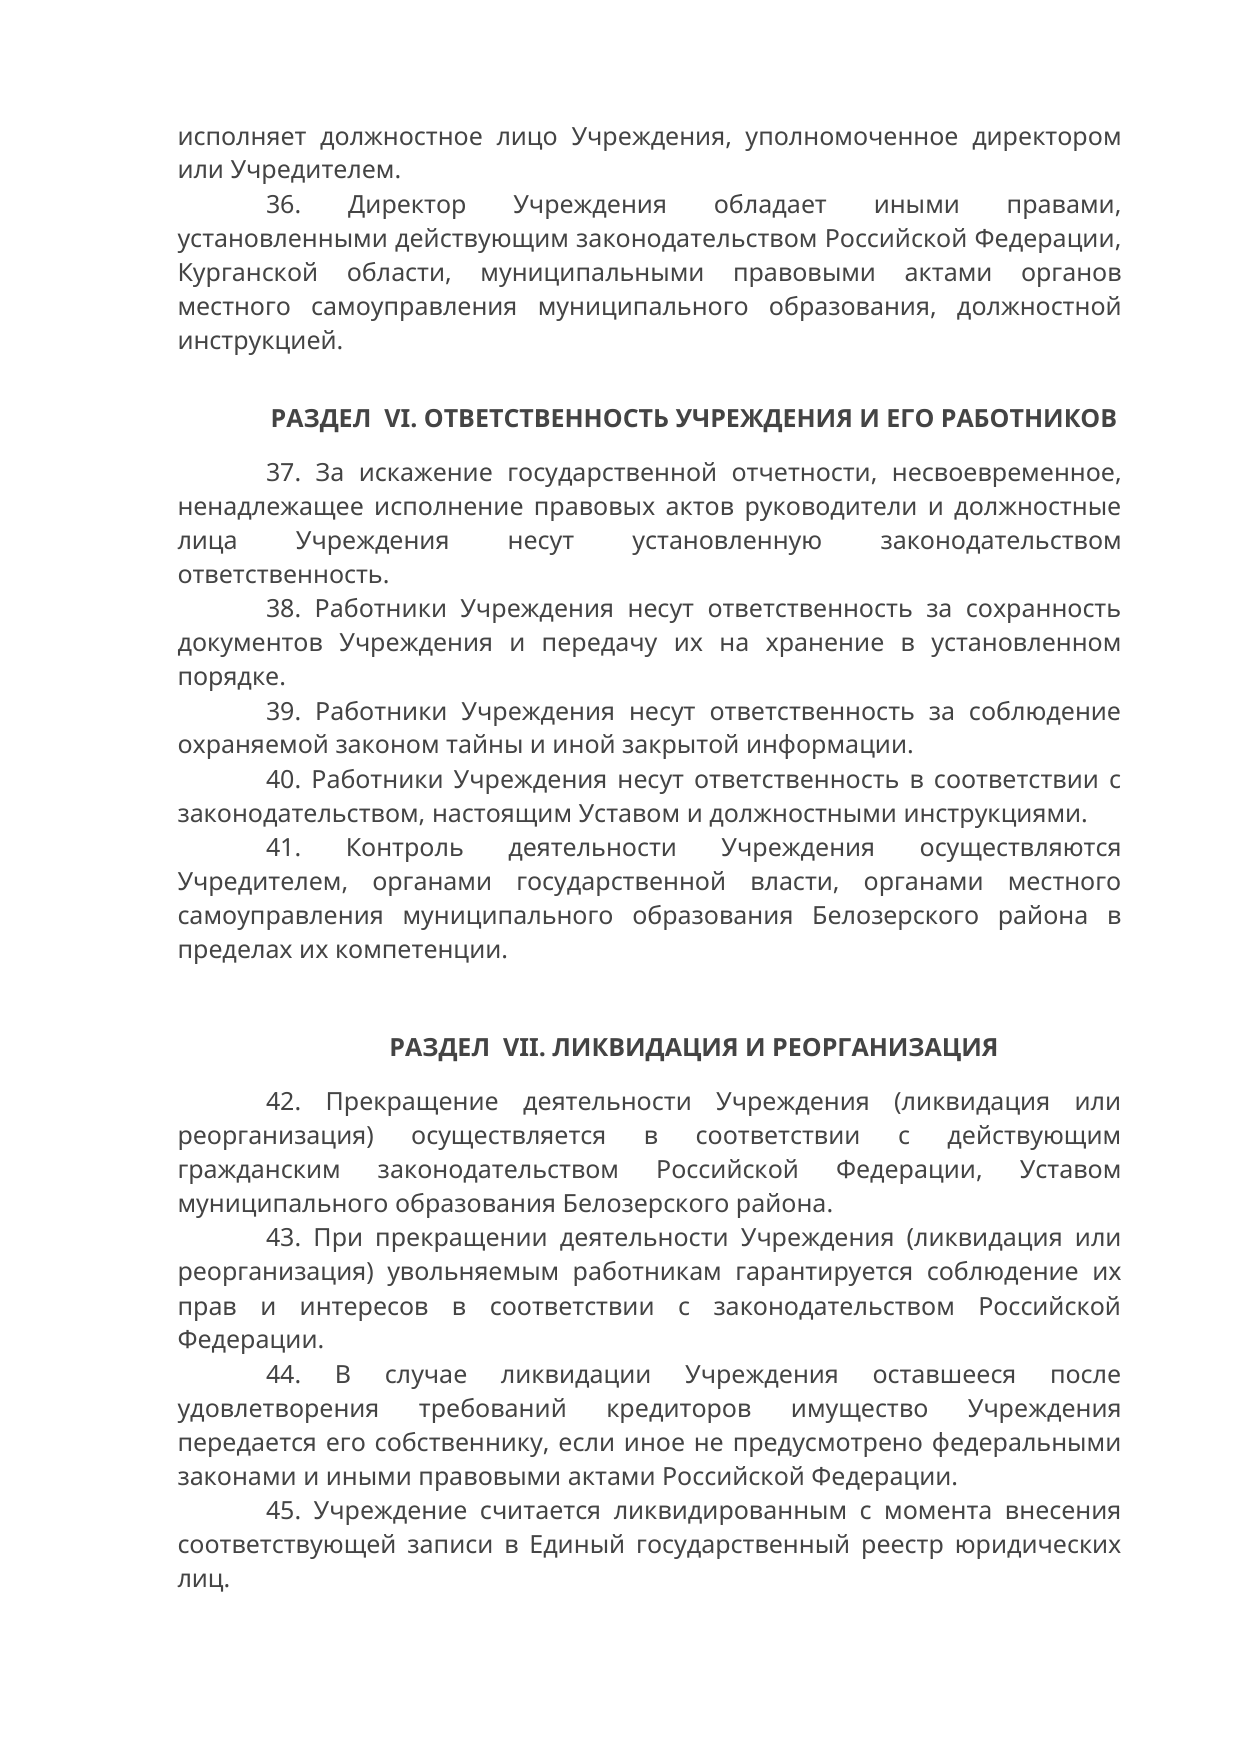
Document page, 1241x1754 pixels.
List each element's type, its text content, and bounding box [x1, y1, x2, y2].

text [177, 118, 1122, 186]
text 43. При прекращении деятельности Учреждения (ликвидация или реорганизация) увольняемым работникам гарантируется соблюдение их прав и интересов в соответствии с законодательством Российской Федерации. [177, 1220, 1122, 1356]
text 36. Директор Учреждения обладает иными правами, установленными действующим законодательством Российской Федерации, Курганской области, муниципальными правовыми актами органов местного самоуправления муниципального образования, должностной инструкцией. [177, 186, 1122, 357]
text 41. Контроль деятельности Учреждения осуществляются Учредителем, органами государственной власти, органами местного самоуправления муниципального образования Белозерского района в пределах их компетенции. [177, 829, 1122, 966]
text РАЗДЕЛ VII. ЛИКВИДАЦИЯ И РЕОРГАНИЗАЦИЯ [177, 1030, 1122, 1064]
text 44. В случае ликвидации Учреждения оставшееся после удовлетворения требований кредиторов имущество Учреждения передается его собственнику, если иное не предусмотрено федеральными законами и иными правовыми актами Российской Федерации. [177, 1356, 1122, 1492]
text 38. Работники Учреждения несут ответственность за сохранность документов Учреждения и передачу их на хранение в установленном порядке. [177, 591, 1122, 693]
text 42. Прекращение деятельности Учреждения (ликвидация или реорганизация) осуществляется в соответствии с действующим гражданским законодательством Российской Федерации, Уставом муниципального образования Белозерского района. [177, 1084, 1122, 1220]
text 40. Работники Учреждения несут ответственность в соответствии с законодательством, настоящим Уставом и должностными инструкциями. [177, 761, 1122, 829]
text 39. Работники Учреждения несут ответственность за соблюдение охраняемой законом тайны и иной закрытой информации. [177, 693, 1122, 761]
text 37. За искажение государственной отчетности, несвоевременное, ненадлежащее исполнение правовых актов руководители и должностные лица Учреждения несут установленную законодательством ответственность. [177, 455, 1122, 591]
text РАЗДЕЛ VI. ОТВЕТСТВЕННОСТЬ УЧРЕЖДЕНИЯ И ЕГО РАБОТНИКОВ [177, 401, 1122, 435]
text 45. Учреждение считается ликвидированным с момента внесения соответствующей записи в Единый государственный реестр юридических лиц. [177, 1492, 1122, 1595]
